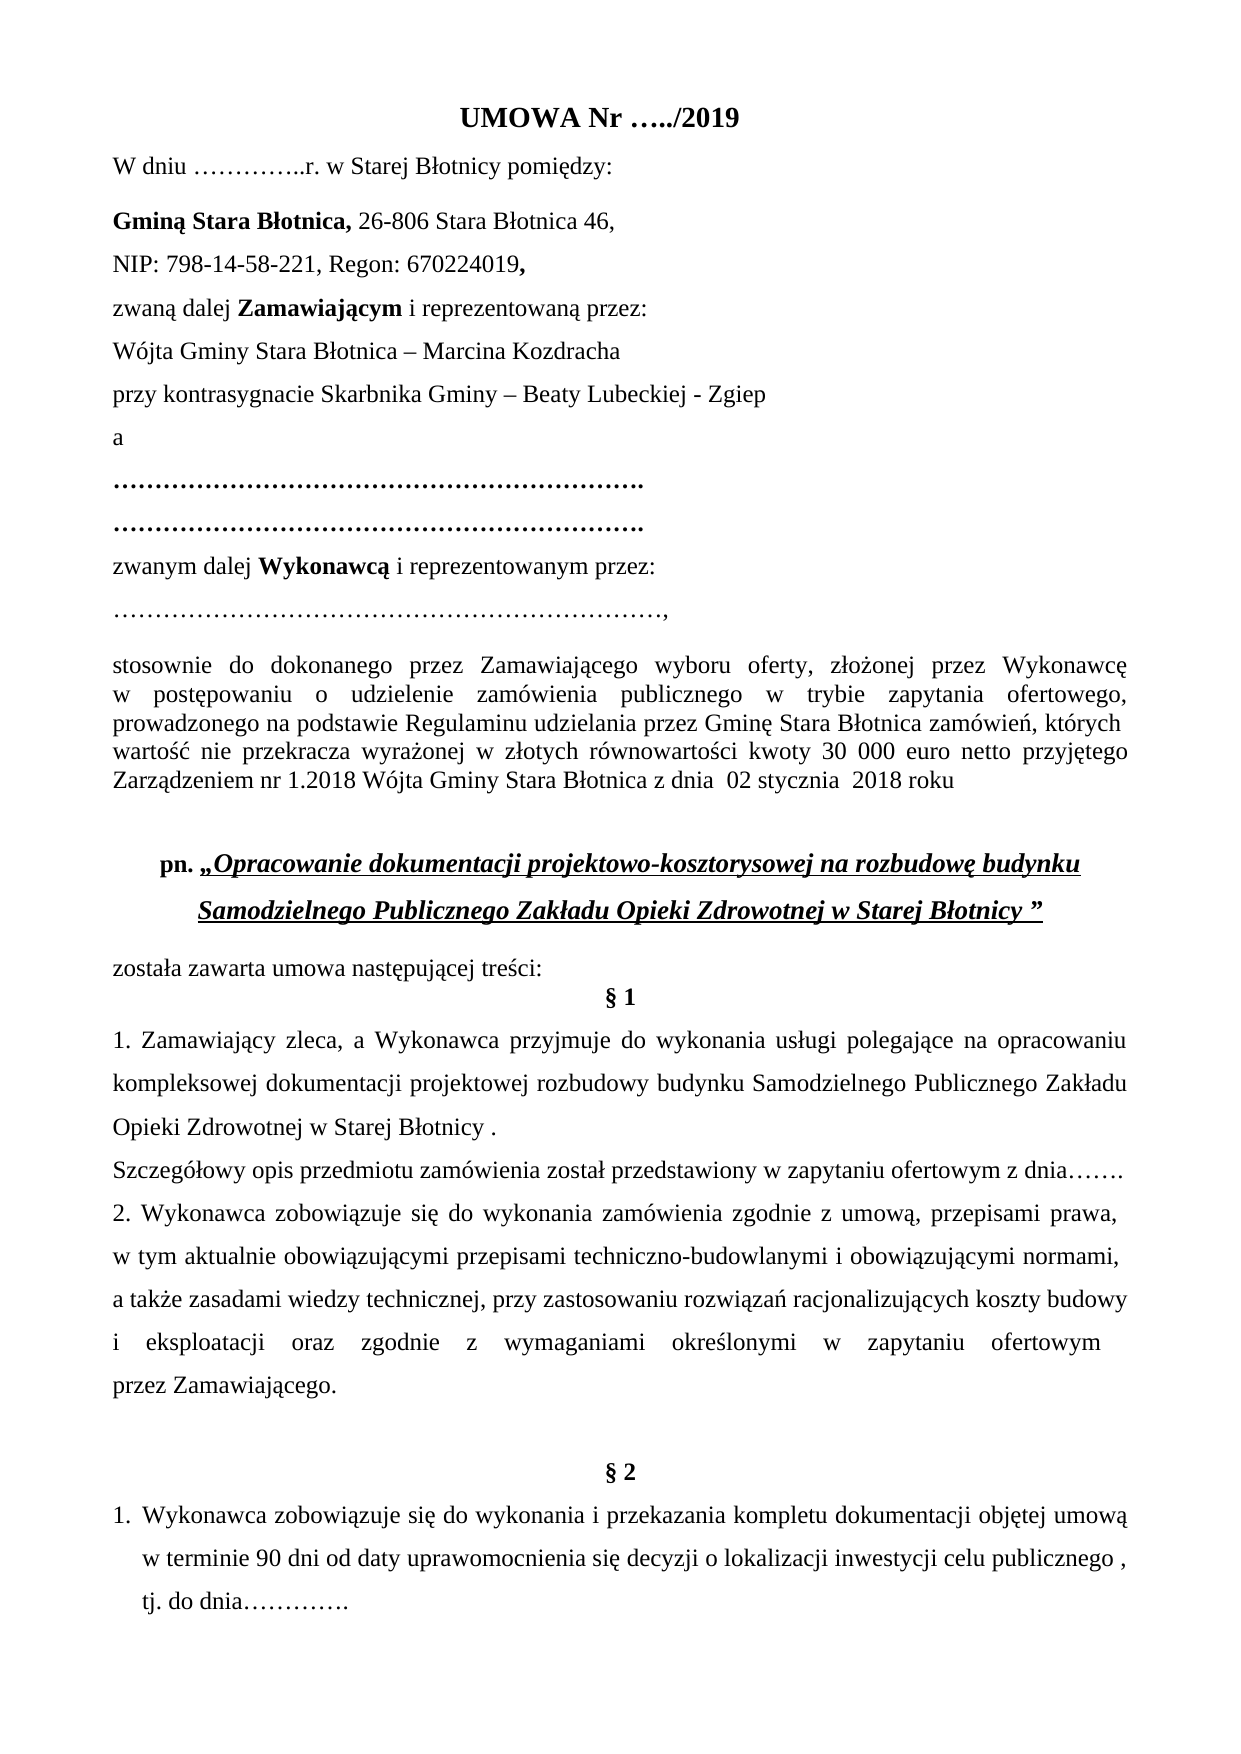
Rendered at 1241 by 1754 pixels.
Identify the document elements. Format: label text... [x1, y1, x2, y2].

text § 1 [112, 982, 1128, 1011]
text …………………………………………………………, [112, 594, 1128, 623]
text zwaną dalej Zamawiającym i reprezentowaną przez: [112, 293, 1128, 321]
text § 2 [112, 1457, 1128, 1485]
text NIP: 798-14-58-221, Regon: 670224019, [112, 249, 1128, 278]
text ………………………………………………………. [112, 508, 1128, 537]
text zwanym dalej Wykonawcą i reprezentowanym przez: [112, 551, 1128, 580]
text stosownie do dokonanego przez Zamawiającego wyboru oferty, złożonej przez Wykonawcę w postępowaniu o udzielenie zamówienia publicznego w trybie zapytania ofertowego, prowadzonego na podstawie Regulaminu udzielania przez Gminę Stara Błotnica zamówień, których wartość nie przekracza wyrażonej w złotych równowartości kwoty 30 000 euro netto przyjętego Zarządzeniem nr 1.2018 Wójta Gminy Stara Błotnica z dnia 02 stycznia 2018 roku [112, 650, 1128, 794]
text Wójta Gminy Stara Błotnica – Marcina Kozdracha [112, 336, 1128, 364]
text przy kontrasygnacie Skarbnika Gminy – Beaty Lubeckiej - Zgiep [112, 379, 1128, 408]
list Szczegółowy opis przedmiotu zamówienia został przedstawiony w zapytaniu ofertowym z dnia……. [112, 1155, 1128, 1183]
text została zawarta umowa następującej treści: [112, 953, 1128, 982]
text ………………………………………………………. [112, 465, 1128, 494]
list Wykonawca zobowiązuje się do wykonania i przekazania kompletu dokumentacji objętej umową w terminie 90 dni od daty uprawomocnienia się decyzji o lokalizacji inwestycji celu publicznego , tj. do dnia…………. [112, 1500, 1128, 1615]
text Gminą Stara Błotnica, 26-806 Stara Błotnica 46, [112, 206, 1128, 235]
text a [112, 422, 1128, 451]
text pn. „Opracowanie dokumentacji projektowo-kosztorysowej na rozbudowę budynku Samodzielnego Publicznego Zakładu Opieki Zdrowotnej w Starej Błotnicy ” [112, 848, 1128, 925]
text W dniu …………..r. w Starej Błotnicy pomiędzy: [112, 151, 1128, 179]
list 2. Wykonawca zobowiązuje się do wykonania zamówienia zgodnie z umową, przepisami prawa, w tym aktualnie obowiązującymi przepisami techniczno-budowlanymi i obowiązującymi normami, a także zasadami wiedzy technicznej, przy zastosowaniu rozwiązań racjonalizujących koszty budowy i eksploatacji oraz zgodnie z wymaganiami określonymi w zapytaniu ofertowym przez Zamawiającego. [112, 1198, 1128, 1399]
text UMOWA Nr …../2019 [112, 100, 1087, 134]
text 1. Zamawiający zleca, a Wykonawca przyjmuje do wykonania usługi polegające na opracowaniu kompleksowej dokumentacji projektowej rozbudowy budynku Samodzielnego Publicznego Zakładu Opieki Zdrowotnej w Starej Błotnicy . [112, 1025, 1128, 1140]
